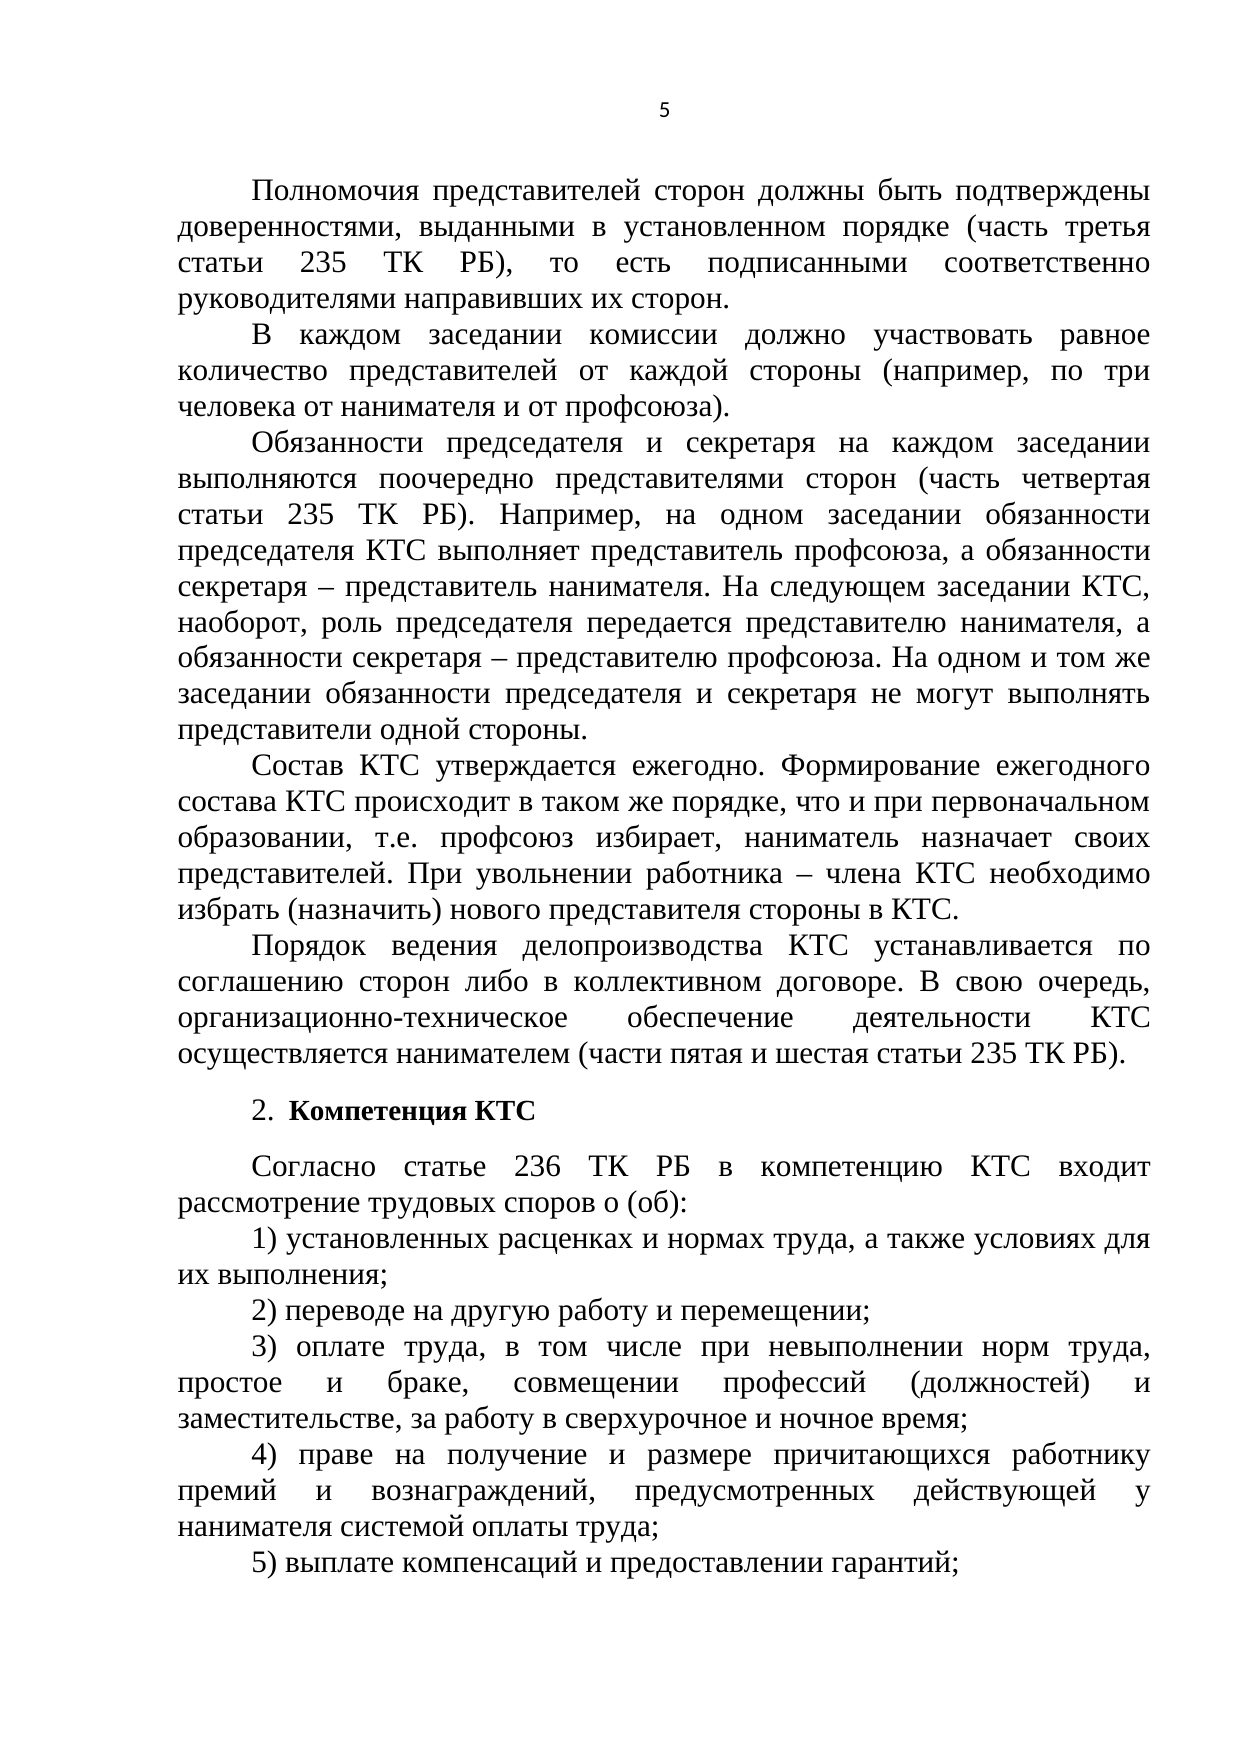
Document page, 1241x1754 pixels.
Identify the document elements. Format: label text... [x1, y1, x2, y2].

text Согласно статье 236 ТК РБ в компетенцию КТС входит рассмотрение трудовых споров о (об): [177, 1148, 1152, 1219]
text 2) переводе на другую работу и перемещении; [177, 1291, 1152, 1327]
text 5) выплате компенсаций и предоставлении гарантий; [177, 1543, 1152, 1579]
text Обязанности председателя и секретаря на каждом заседании выполняются поочередно представителями сторон (часть четвертая статьи 235 ТК РБ). Например, на одном заседании обязанности председателя КТС выполняет представитель профсоюза, а обязанности секретаря – представитель нанимателя. На следующем заседании КТС, наоборот, роль председателя передается представителю нанимателя, а обязанности секретаря – представителю профсоюза. На одном и том же заседании обязанности председателя и секретаря не могут выполнять представители одной стороны. [177, 423, 1152, 747]
text 4) праве на получение и размере причитающихся работнику премий и вознаграждений, предусмотренных действующей у нанимателя системой оплаты труда; [177, 1435, 1152, 1543]
text 1) установленных расценках и нормах труда, а также условиях для их выполнения; [177, 1219, 1152, 1291]
list Компетенция КТС [251, 1091, 1152, 1127]
text Порядок ведения делопроизводства КТС устанавливается по соглашению сторон либо в коллективном договоре. В свою очередь, организационно-техническое обеспечение деятельности КТС осуществляется нанимателем (части пятая и шестая статьи 235 ТК РБ). [177, 926, 1152, 1070]
text В каждом заседании комиссии должно участвовать равное количество представителей от каждой стороны (например, по три человека от нанимателя и от профсоюза). [177, 315, 1152, 423]
text Полномочия представителей сторон должны быть подтверждены доверенностями, выданными в установленном порядке (часть третья статьи 235 ТК РБ), то есть подписанными соответственно руководителями направивших их сторон. [177, 172, 1152, 315]
text Состав КТС утверждается ежегодно. Формирование ежегодного состава КТС происходит в таком же порядке, что и при первоначальном образовании, т.е. профсоюз избирает, наниматель назначает своих представителей. При увольнении работника – члена КТС необходимо избрать (назначить) нового представителя стороны в КТС. [177, 747, 1152, 926]
text 3) оплате труда, в том числе при невыполнении норм труда, простое и браке, совмещении профессий (должностей) и заместительстве, за работу в сверхурочное и ночное время; [177, 1327, 1152, 1435]
